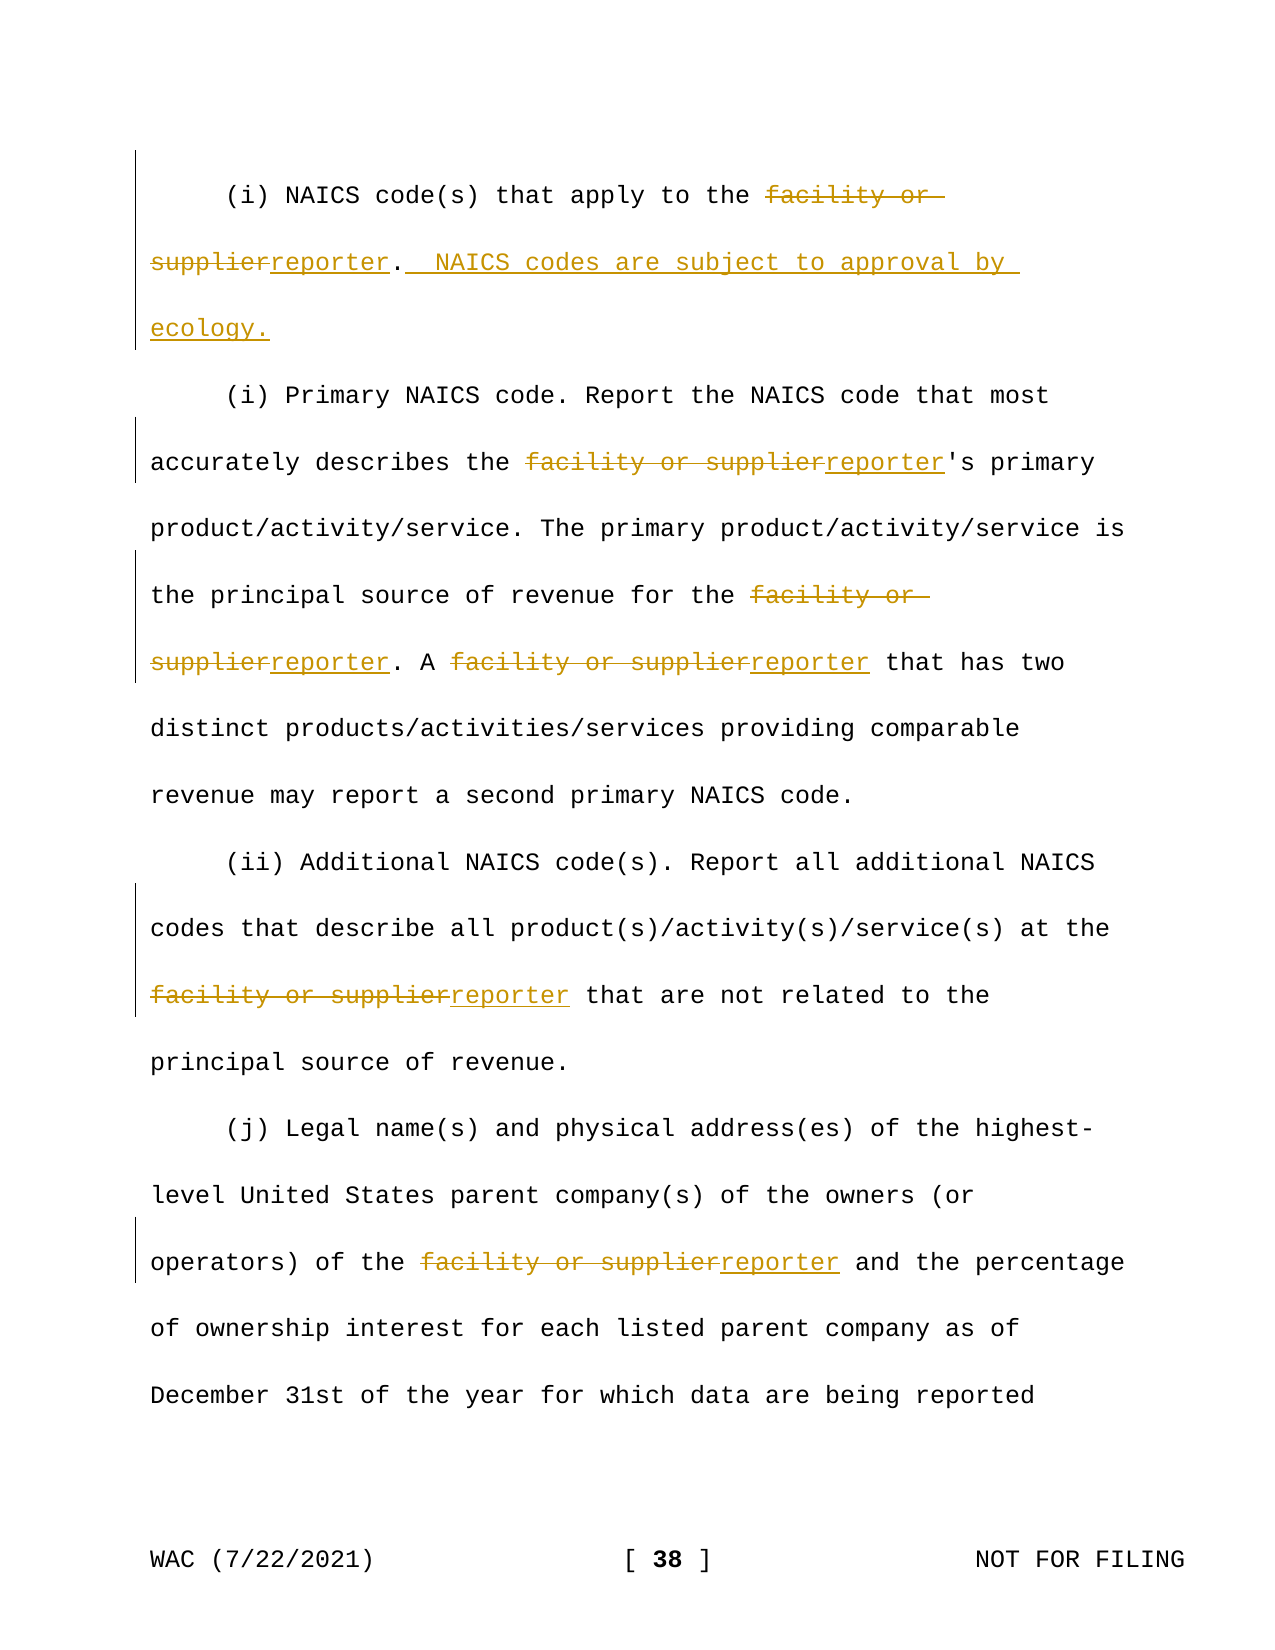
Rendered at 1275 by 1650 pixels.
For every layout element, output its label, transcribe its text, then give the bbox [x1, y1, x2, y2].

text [150, 1083, 1125, 1417]
text (ii) Additional NAICS code(s). Report all additional NAICS codes that describe all product(s)/activity(s)/service(s) at the that are not related to the principal source of revenue. [150, 817, 1125, 1083]
text (i) Primary NAICS code. Report the NAICS code that most accurately describes the 's primary product/activity/service. The primary product/activity/service is the principal source of revenue for the . A that has two distinct products/activities/services providing comparable revenue may report a second primary NAICS code. [150, 350, 1125, 817]
text (i) NAICS code(s) that apply to the . [150, 150, 1125, 350]
